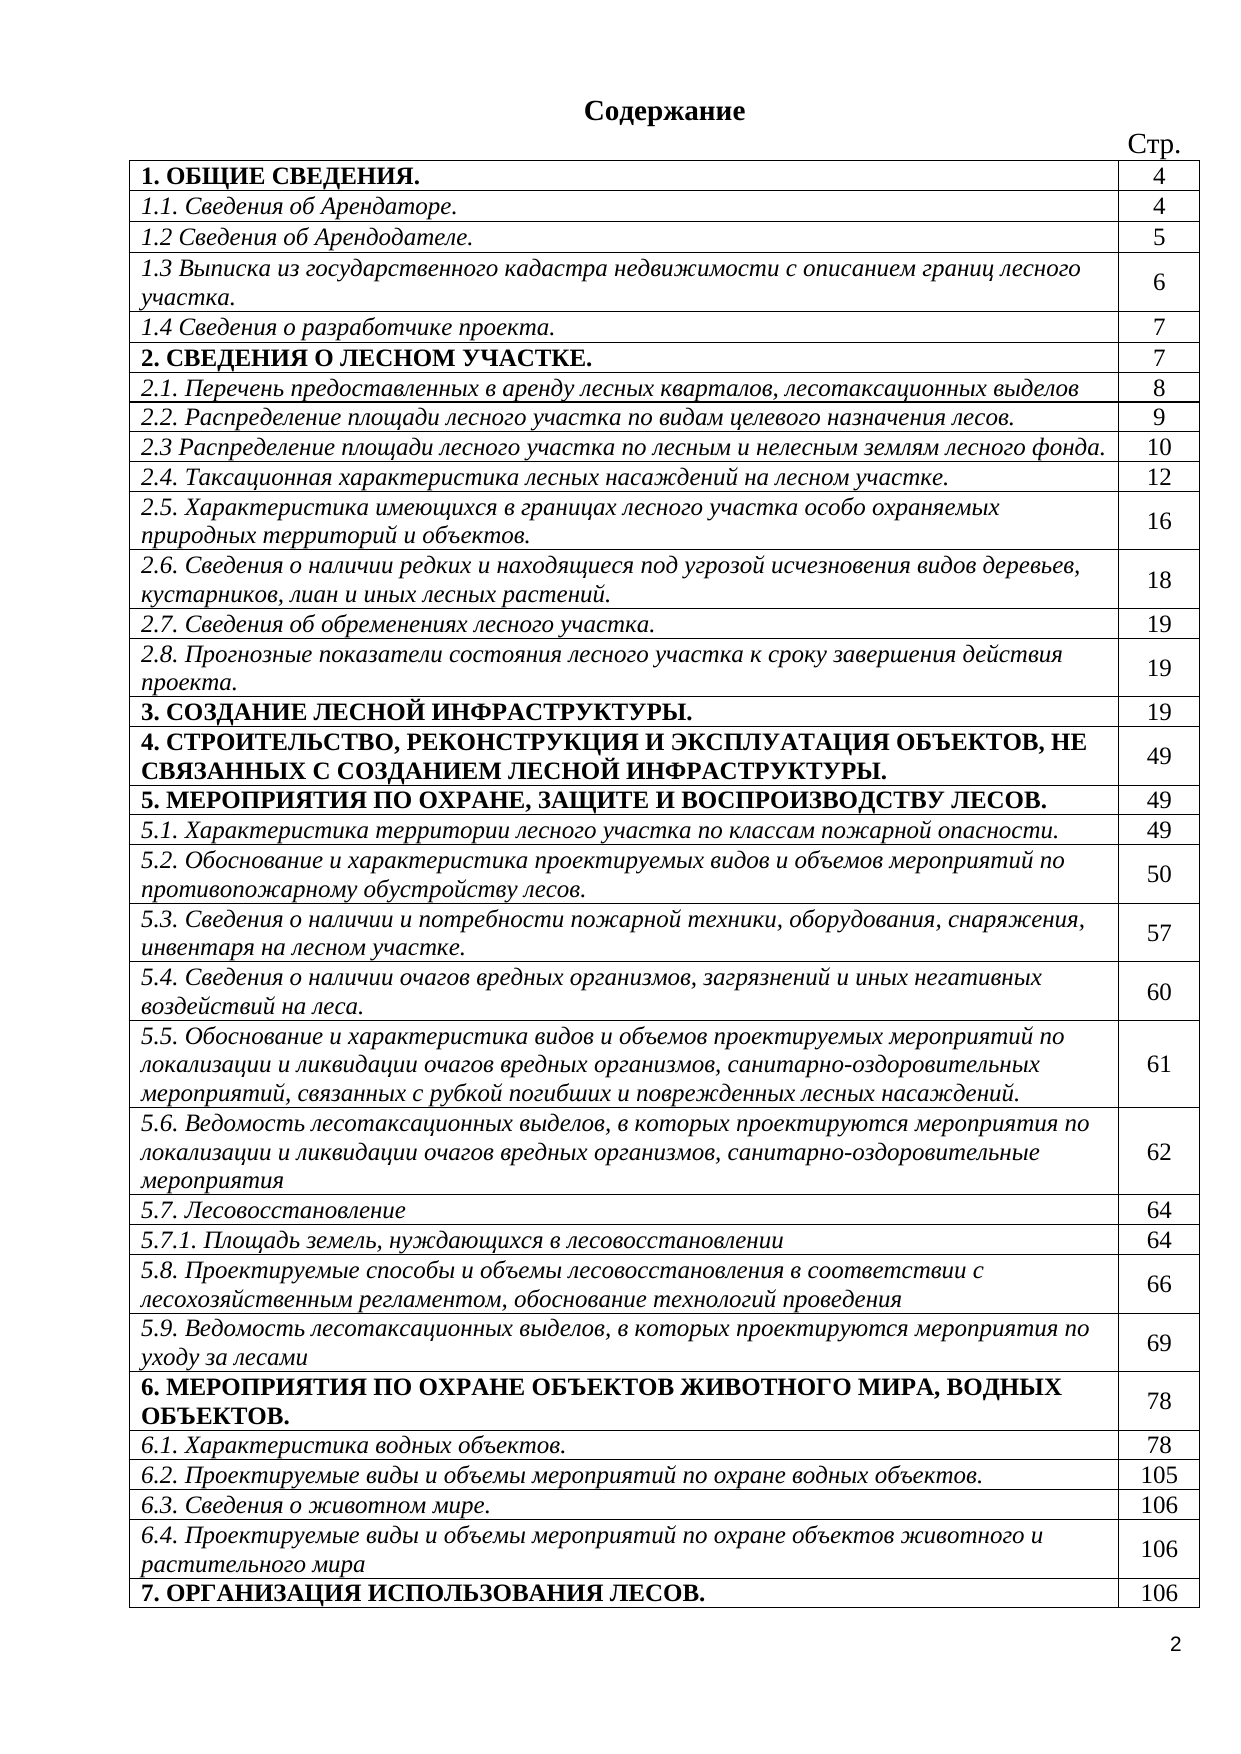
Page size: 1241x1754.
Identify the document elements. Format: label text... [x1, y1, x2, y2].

table_cell 9 [1119, 403, 1199, 431]
table_cell 5.1. Характеристика территории лесного участка по классам пожарной опасности. [130, 815, 1118, 844]
table_cell 7 [1119, 312, 1199, 342]
table_cell 19 [1119, 697, 1199, 726]
table_cell 2.8. Прогнозные показатели состояния лесного участка к сроку завершения действия проекта. [130, 639, 1118, 696]
table_cell 1.1. Сведения об Арендаторе. [130, 191, 1118, 221]
table_cell 5.2. Обоснование и характеристика проектируемых видов и объемов мероприятий по противопожарному обустройству лесов. [130, 845, 1118, 903]
table_cell 2.4. Таксационная характеристика лесных насаждений на лесном участке. [130, 462, 1118, 491]
table_cell 10 [1119, 432, 1199, 461]
table_cell 78 [1119, 1431, 1199, 1459]
table_cell 7. ОРГАНИЗАЦИЯ ИСПОЛЬЗОВАНИЯ ЛЕСОВ. [130, 1579, 1118, 1607]
table_cell 6.1. Характеристика водных объектов. [130, 1431, 1118, 1459]
table_cell 6. МЕРОПРИЯТИЯ ПО ОХРАНЕ ОБЪЕКТОВ ЖИВОТНОГО МИРА, ВОДНЫХ ОБЪЕКТОВ. [130, 1372, 1118, 1429]
table_cell 60 [1119, 962, 1199, 1020]
table_cell 69 [1119, 1314, 1199, 1371]
table_cell 5.7.1. Площадь земель, нуждающихся в лесовосстановлении [130, 1225, 1118, 1254]
table_cell 2.5. Характеристика имеющихся в границах лесного участка особо охраняемых природных территорий и объектов. [130, 492, 1118, 549]
table_cell 49 [1119, 786, 1199, 814]
table_cell 6 [1119, 253, 1199, 311]
table_cell 2.2. Распределение площади лесного участка по видам целевого назначения лесов. [130, 403, 1118, 431]
table_cell 66 [1119, 1255, 1199, 1312]
table_cell 5.7. Лесовосстановление [130, 1195, 1118, 1224]
table_cell 49 [1119, 815, 1199, 844]
table_cell 64 [1119, 1195, 1199, 1224]
table_cell 6.2. Проектируемые виды и объемы мероприятий по охране водных объектов. [130, 1460, 1118, 1489]
text Содержание [148, 93, 1181, 126]
table_cell 2.1. Перечень предоставленных в аренду лесных кварталов, лесотаксационных выделов [130, 373, 1118, 401]
table_cell 106 [1119, 1579, 1199, 1607]
table_cell 2.7. Сведения об обременениях лесного участка. [130, 609, 1118, 638]
table_cell 5.9. Ведомость лесотаксационных выделов, в которых проектируются мероприятия по уходу за лесами [130, 1314, 1118, 1371]
table_cell 5.6. Ведомость лесотаксационных выделов, в которых проектируются мероприятия по локализации и ликвидации очагов вредных организмов, санитарно-оздоровительные мероприятия [130, 1108, 1118, 1194]
table_header 4 [1119, 161, 1199, 189]
text Стр. [148, 126, 1181, 160]
table_cell 106 [1119, 1490, 1199, 1519]
table_cell 5.4. Сведения о наличии очагов вредных организмов, загрязнений и иных негативных воздействий на леса. [130, 962, 1118, 1020]
table_cell 7 [1119, 343, 1199, 372]
table_cell 106 [1119, 1520, 1199, 1577]
table_cell 1.4 Сведения о разработчике проекта. [130, 312, 1118, 342]
table_cell 50 [1119, 845, 1199, 903]
table_cell 2. СВЕДЕНИЯ О ЛЕСНОМ УЧАСТКЕ. [130, 343, 1118, 372]
table_cell 4 [1119, 191, 1199, 221]
table_cell 5. МЕРОПРИЯТИЯ ПО ОХРАНЕ, ЗАЩИТЕ И ВОСПРОИЗВОДСТВУ ЛЕСОВ. [130, 786, 1118, 814]
table_cell 12 [1119, 462, 1199, 491]
table_cell 2.3 Распределение площади лесного участка по лесным и нелесным землям лесного фонда. [130, 432, 1118, 461]
table_cell 61 [1119, 1021, 1199, 1107]
table_cell 8 [1119, 373, 1199, 401]
table_cell 64 [1119, 1225, 1199, 1254]
table_header 1. ОБЩИЕ СВЕДЕНИЯ. [130, 161, 1118, 189]
table_cell 78 [1119, 1372, 1199, 1429]
table_cell 3. СОЗДАНИЕ ЛЕСНОЙ ИНФРАСТРУКТУРЫ. [130, 697, 1118, 726]
table_cell 62 [1119, 1108, 1199, 1194]
table_cell 49 [1119, 727, 1199, 784]
table_cell 5.8. Проектируемые способы и объемы лесовосстановления в соответствии с лесохозяйственным регламентом, обоснование технологий проведения [130, 1255, 1118, 1312]
table_cell 5.3. Сведения о наличии и потребности пожарной техники, оборудования, снаряжения, инвентаря на лесном участке. [130, 904, 1118, 961]
table_cell 1.2 Сведения об Арендодателе. [130, 222, 1118, 252]
table_cell 19 [1119, 609, 1199, 638]
table_cell 5 [1119, 222, 1199, 252]
table_cell 105 [1119, 1460, 1199, 1489]
table_cell 6.4. Проектируемые виды и объемы мероприятий по охране объектов животного и растительного мира [130, 1520, 1118, 1577]
table_cell 19 [1119, 639, 1199, 696]
table_cell 57 [1119, 904, 1199, 961]
table_cell 6.3. Сведения о животном мире. [130, 1490, 1118, 1519]
table_cell 18 [1119, 550, 1199, 608]
table_cell 5.5. Обоснование и характеристика видов и объемов проектируемых мероприятий по локализации и ликвидации очагов вредных организмов, санитарно-оздоровительных мероприятий, связанных с рубкой погибших и поврежденных лесных насаждений. [130, 1021, 1118, 1107]
table_cell 16 [1119, 492, 1199, 549]
table_cell 4. СТРОИТЕЛЬСТВО, РЕКОНСТРУКЦИЯ И ЭКСПЛУАТАЦИЯ ОБЪЕКТОВ, НЕ СВЯЗАННЫХ С СОЗДАНИЕМ ЛЕСНОЙ ИНФРАСТРУКТУРЫ. [130, 727, 1118, 784]
table_cell 1.3 Выписка из государственного кадастра недвижимости с описанием границ лесного участка. [130, 253, 1118, 311]
table_cell 2.6. Сведения о наличии редких и находящиеся под угрозой исчезновения видов деревьев, кустарников, лиан и иных лесных растений. [130, 550, 1118, 608]
